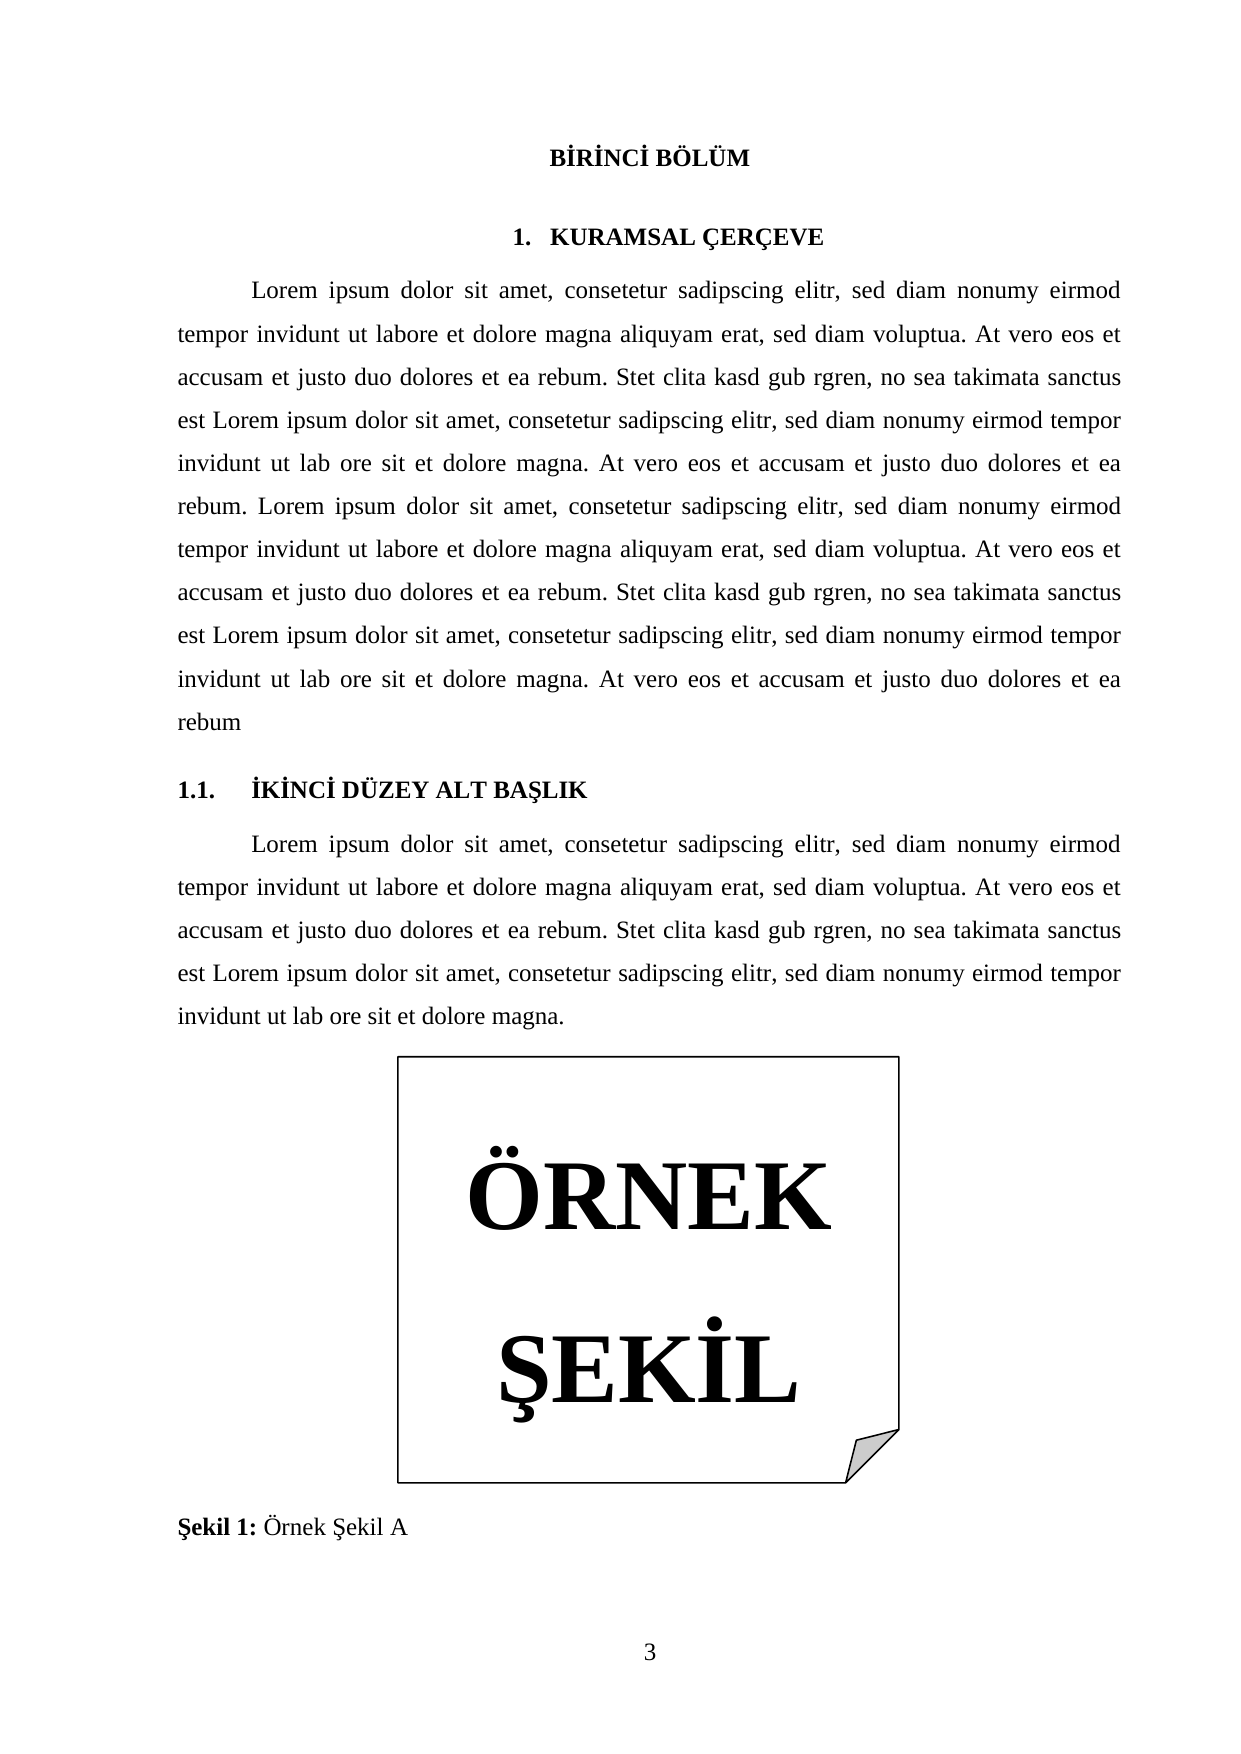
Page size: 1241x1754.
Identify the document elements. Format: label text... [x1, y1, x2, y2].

subtitle Kuramsal Çerçeve [215, 222, 1122, 251]
text Lorem ipsum dolor sit amet, consetetur sadipscing elitr, sed diam nonumy eirmod tempor invidunt ut labore et dolore magna aliquyam erat, sed diam voluptua. At vero eos et accusam et justo duo dolores et ea rebum. Stet clita kasd gub rgren, no sea takimata sanctus est Lorem ipsum dolor sit amet, consetetur sadipscing elitr, sed diam nonumy eirmod tempor invidunt ut lab ore sit et dolore magna. [177, 829, 1122, 1030]
subtitle Birinci Bölüm [177, 143, 1122, 172]
text Lorem ipsum dolor sit amet, consetetur sadipscing elitr, sed diam nonumy eirmod tempor invidunt ut labore et dolore magna aliquyam erat, sed diam voluptua. At vero eos et accusam et justo duo dolores et ea rebum. Stet clita kasd gub rgren, no sea takimata sanctus est Lorem ipsum dolor sit amet, consetetur sadipscing elitr, sed diam nonumy eirmod tempor invidunt ut lab ore sit et dolore magna. At vero eos et accusam et justo duo dolores et ea rebum. Lorem ipsum dolor sit amet, consetetur sadipscing elitr, sed diam nonumy eirmod tempor invidunt ut labore et dolore magna aliquyam erat, sed diam voluptua. At vero eos et accusam et justo duo dolores et ea rebum. Stet clita kasd gub rgren, no sea takimata sanctus est Lorem ipsum dolor sit amet, consetetur sadipscing elitr, sed diam nonumy eirmod tempor invidunt ut lab ore sit et dolore magna. At vero eos et accusam et justo duo dolores et ea rebum [177, 276, 1122, 736]
list Şekil 1: Örnek Şekil A [177, 1512, 1122, 1541]
list İkinci Düzey ALt Başlık [177, 775, 1122, 804]
